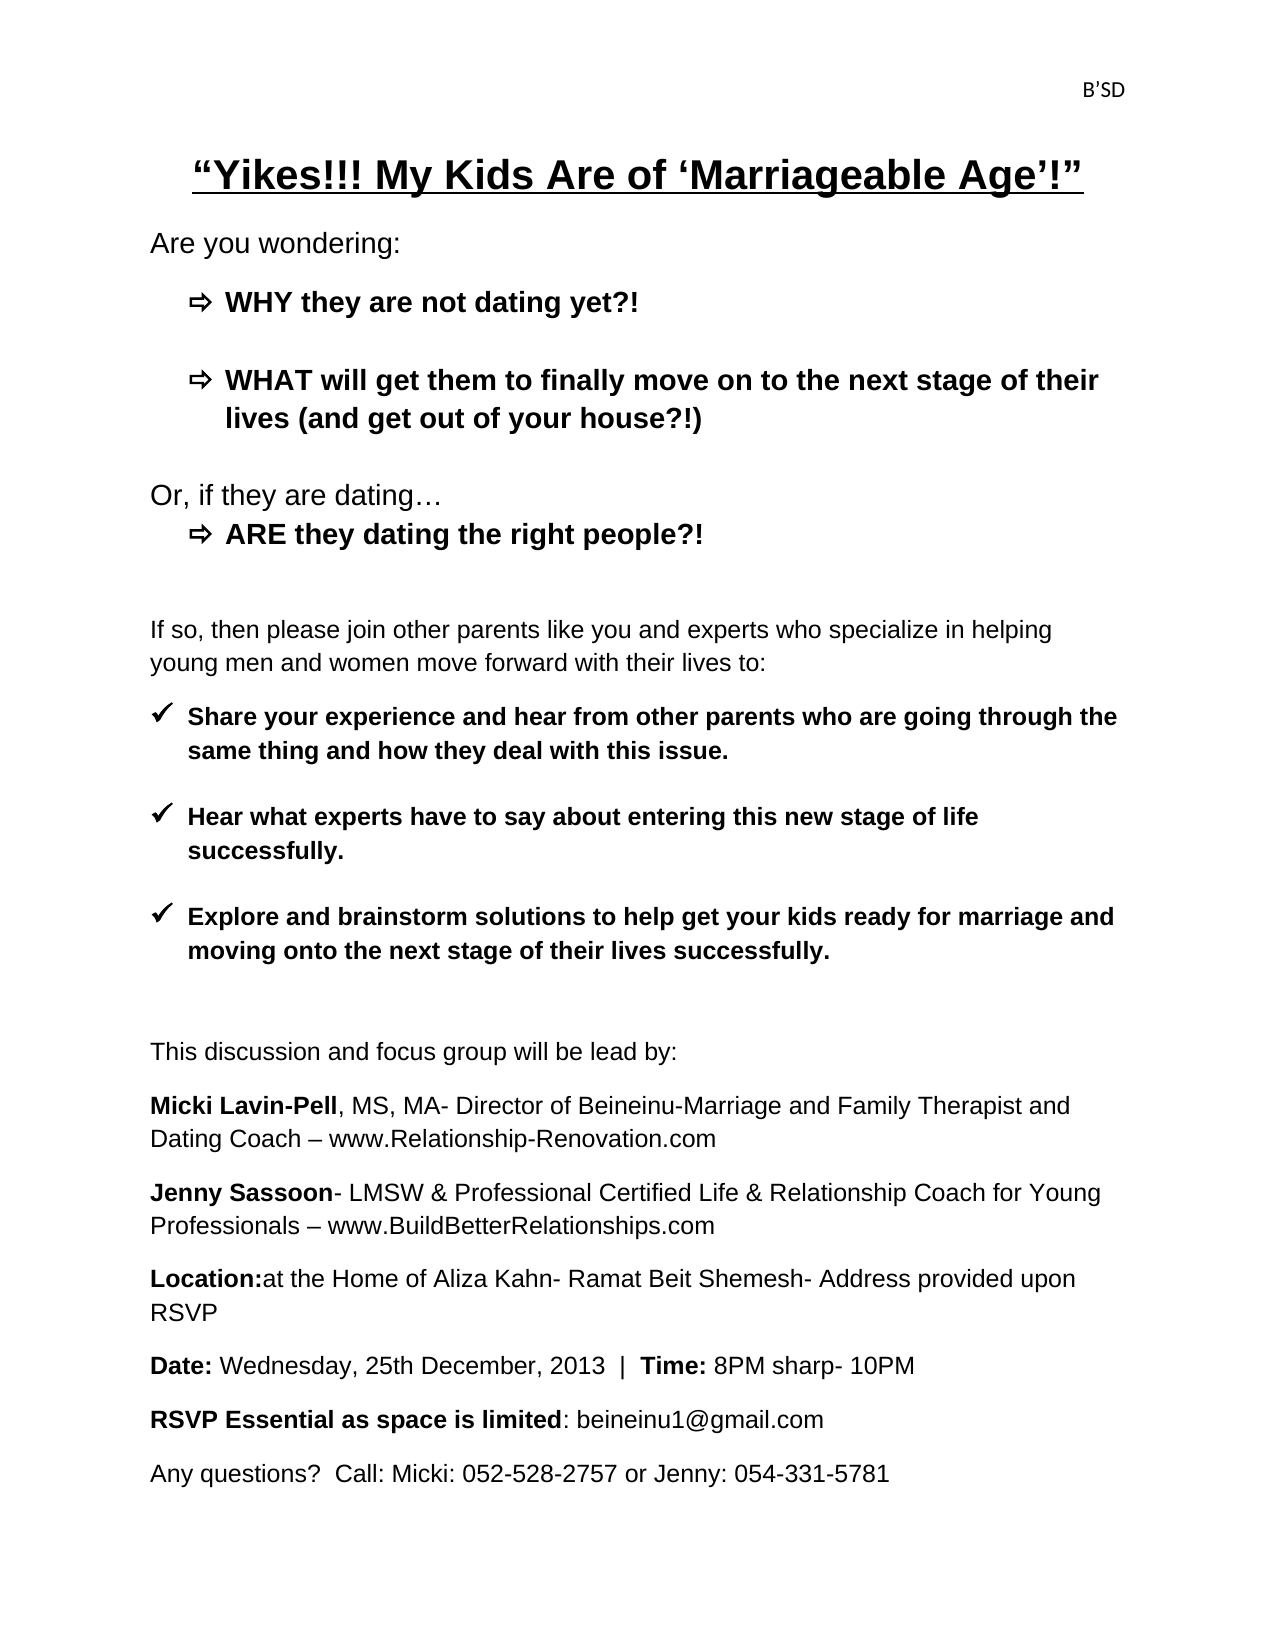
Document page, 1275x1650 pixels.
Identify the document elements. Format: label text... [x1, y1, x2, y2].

list Explore and brainstorm solutions to help get your kids ready for marriage and moving onto the next stage of their lives successfully. [150, 902, 1125, 965]
text Date: Wednesday, 25th December, 2013 | Time: 8PM sharp- 10PM [150, 1351, 1125, 1380]
list ARE they dating the right people?! [187, 517, 1125, 551]
list WHAT will get them to finally move on to the next stage of their lives (and get out of your house?!) [187, 363, 1125, 435]
text RSVP Essential as space is limited: beineinu1@gmail.com [150, 1405, 1125, 1434]
text Location:at the Home of Aliza Kahn- Ramat Beit Shemesh- Address provided upon RSVP [150, 1264, 1125, 1326]
text Micki Lavin-Pell, MS, MA- Director of Beineinu-Marriage and Family Therapist and Dating Coach – www.Relationship-Renovation.com [150, 1091, 1125, 1152]
list WHY they are not dating yet?! [187, 285, 1125, 319]
text If so, then please join other parents like you and experts who specialize in helping young men and women move forward with their lives to: [150, 615, 1125, 677]
text Any questions? Call: Micki: 052-528-2757 or Jenny: 054-331-5781 [150, 1459, 1125, 1488]
text “Yikes!!! My Kids Are of ‘Marriageable Age’!” [150, 150, 1125, 198]
text Are you wondering: [150, 226, 1125, 259]
list Hear what experts have to say about entering this new stage of life successfully. [150, 802, 1125, 865]
text This discussion and focus group will be lead by: [150, 1037, 1125, 1066]
list Or, if they are dating… [150, 478, 1125, 512]
list Share your experience and hear from other parents who are going through the same thing and how they deal with this issue. [150, 702, 1125, 765]
text Jenny Sassoon- LMSW & Professional Certified Life & Relationship Coach for Young Professionals – www.BuildBetterRelationships.com [150, 1178, 1125, 1239]
